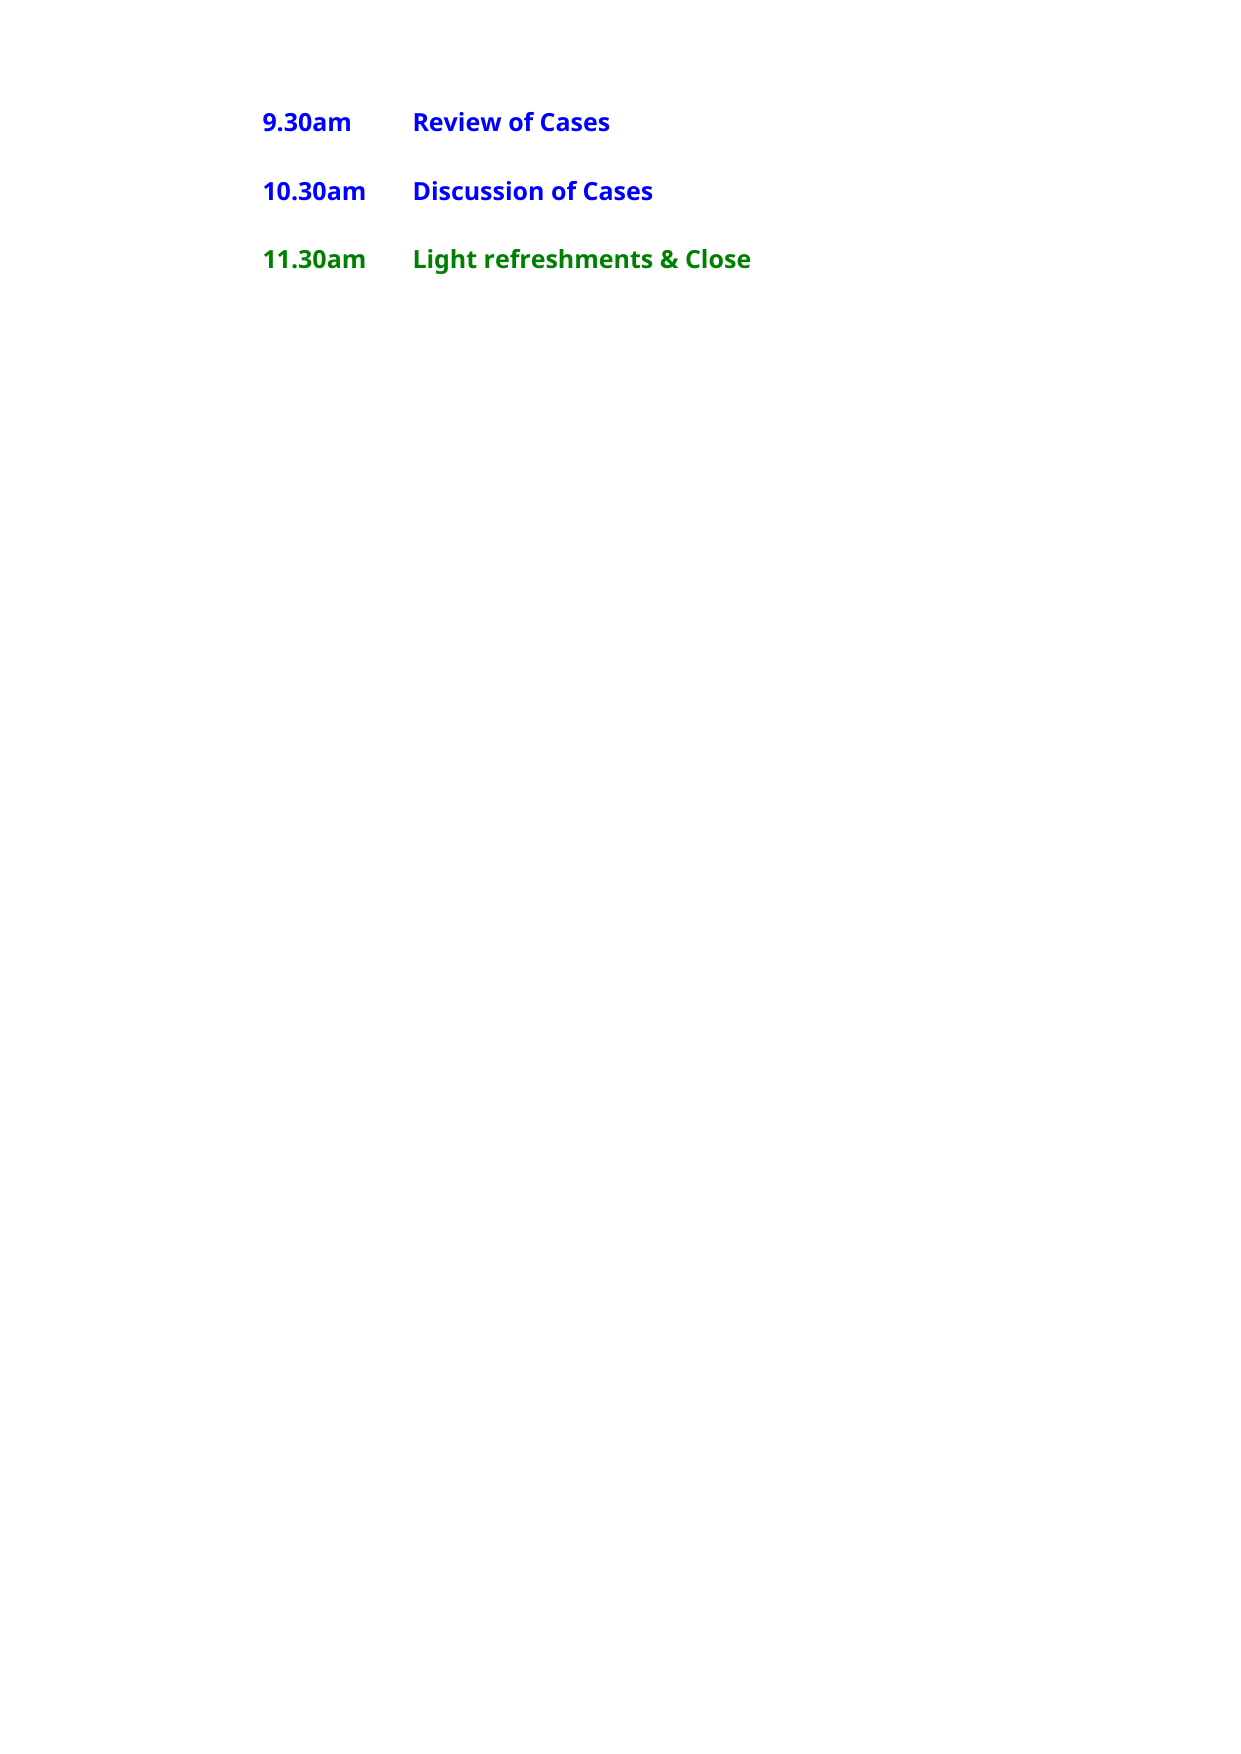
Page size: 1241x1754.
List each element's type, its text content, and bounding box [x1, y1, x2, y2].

text 9.30am Review of Cases [187, 105, 1053, 139]
text 10.30am Discussion of Cases [187, 173, 1053, 207]
text 11.30am Light refreshments & Close [187, 241, 1053, 275]
